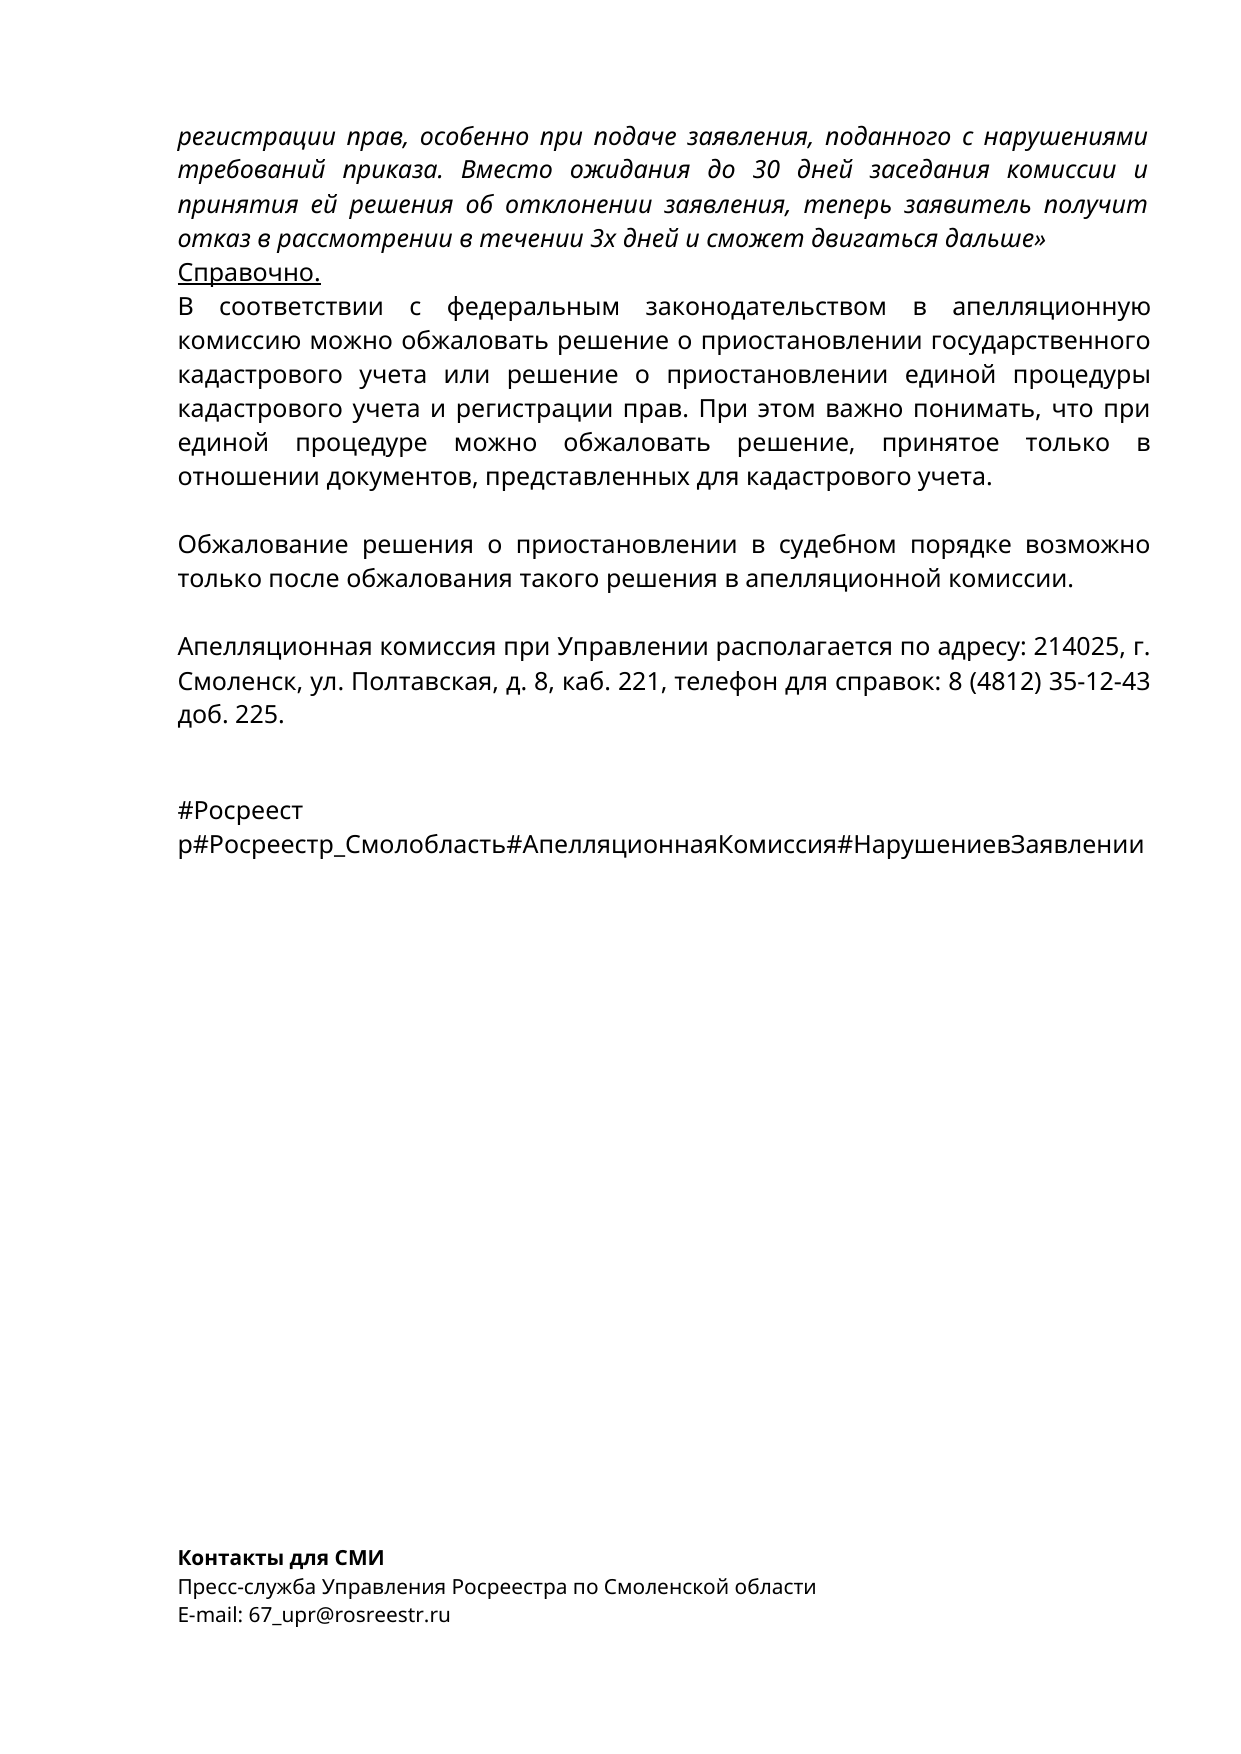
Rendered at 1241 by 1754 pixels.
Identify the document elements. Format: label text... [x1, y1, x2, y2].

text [177, 118, 1152, 254]
text Справочно. [177, 254, 1152, 288]
text E-mail: 67_upr@rosreestr.ru [177, 1600, 1152, 1629]
text В соответствии с федеральным законодательством в апелляционную комиссию можно обжаловать решение о приостановлении государственного кадастрового учета или решение о приостановлении единой процедуры кадастрового учета и регистрации прав. При этом важно понимать, что при единой процедуре можно обжаловать решение, принятое только в отношении документов, представленных для кадастрового учета. [177, 288, 1152, 493]
text Пресс-служба Управления Росреестра по Смоленской области [177, 1572, 1152, 1600]
text #Росреестр#Росреестр_Смолобласть#АпелляционнаяКомиссия#НарушениевЗаявлении [303, 793, 1152, 861]
text Апелляционная комиссия при Управлении располагается по адресу: 214025, г. Смоленск, ул. Полтавская, д. 8, каб. 221, телефон для справок: 8 (4812) 35-12-43 доб. 225. [177, 629, 1152, 731]
text Обжалование решения о приостановлении в судебном порядке возможно только после обжалования такого решения в апелляционной комиссии. [177, 527, 1152, 595]
text Контакты для СМИ [177, 1543, 1152, 1572]
